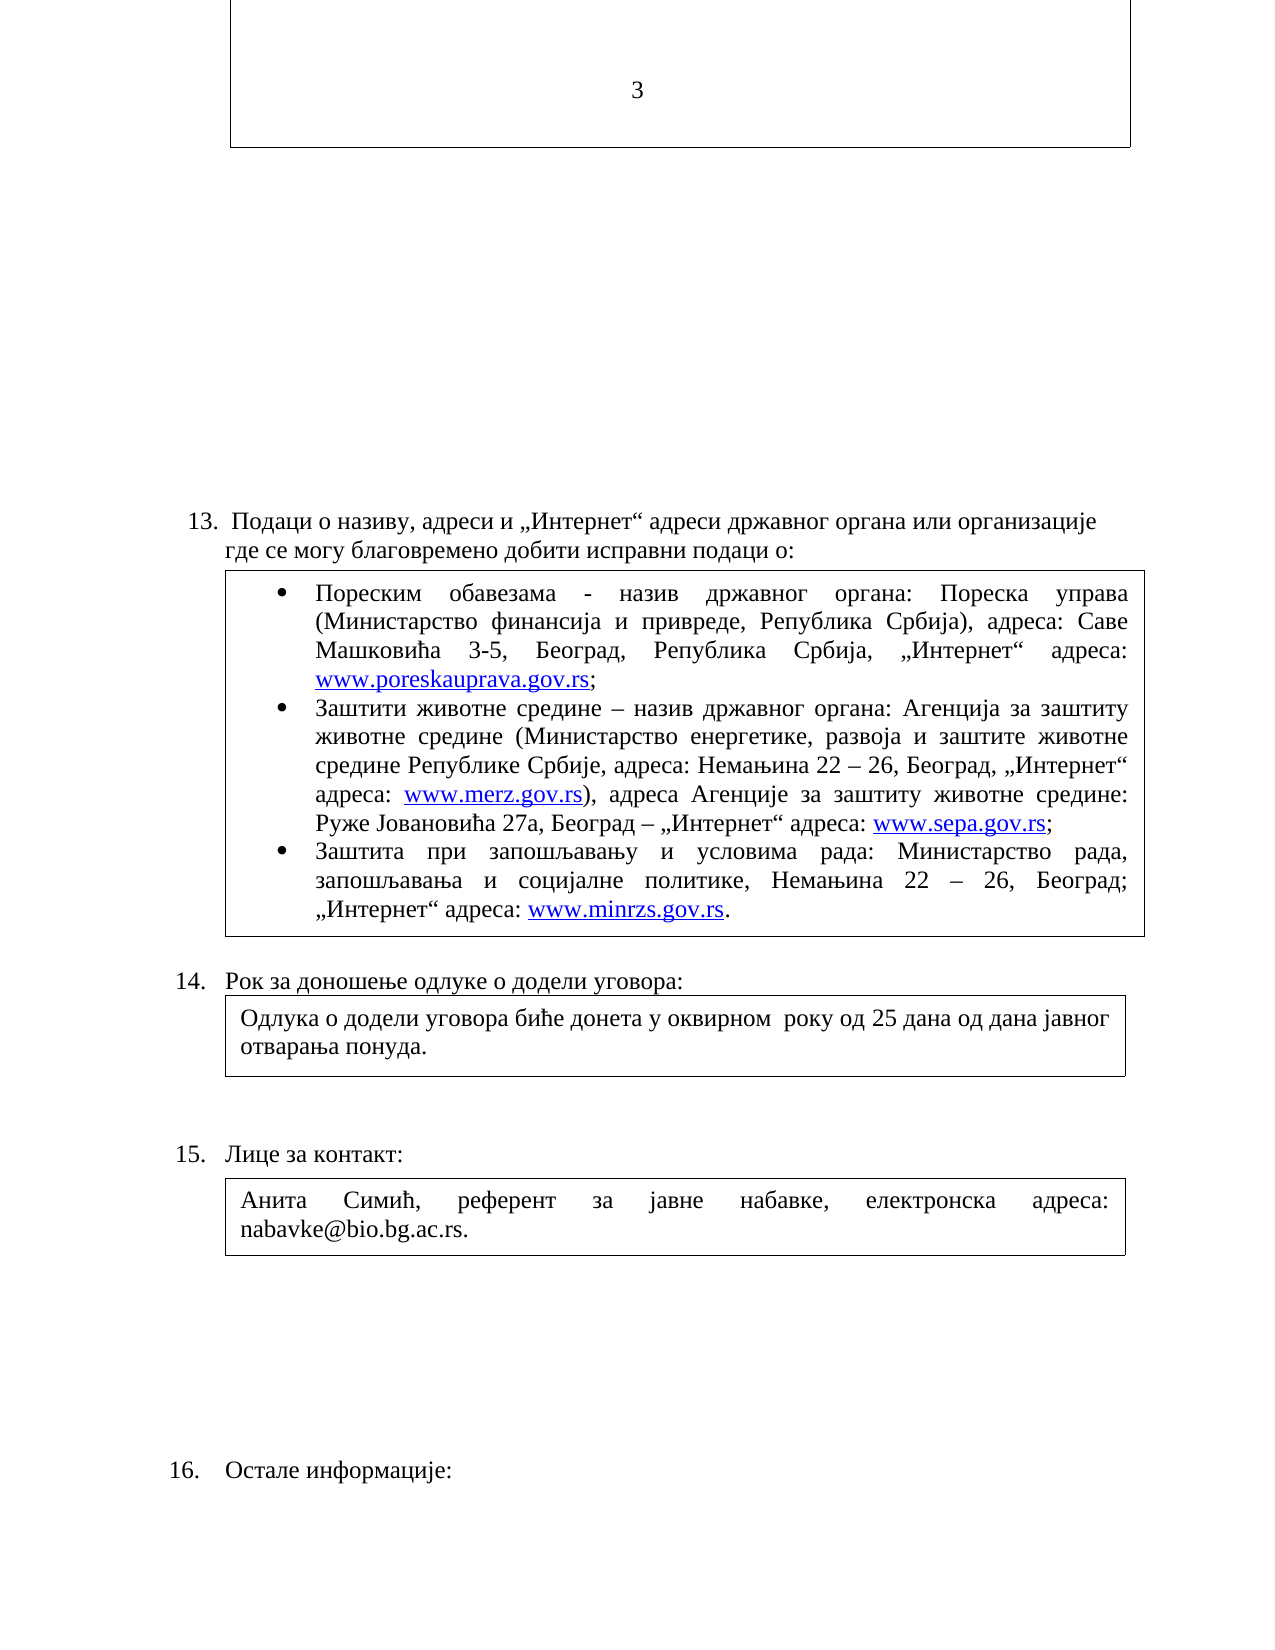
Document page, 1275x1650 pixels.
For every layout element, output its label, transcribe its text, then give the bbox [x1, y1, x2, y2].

text 13. Подаци о називу, адреси и „Интернет“ адреси државног органа или организације где се могу благовремено добити исправни подаци о: [187, 506, 1125, 564]
text 14. Рок за доношење одлуке о додели уговора: [169, 966, 1125, 995]
text 15. Лице за контакт: [169, 1139, 1125, 1167]
text 16. Остале информације: [169, 1455, 1125, 1484]
